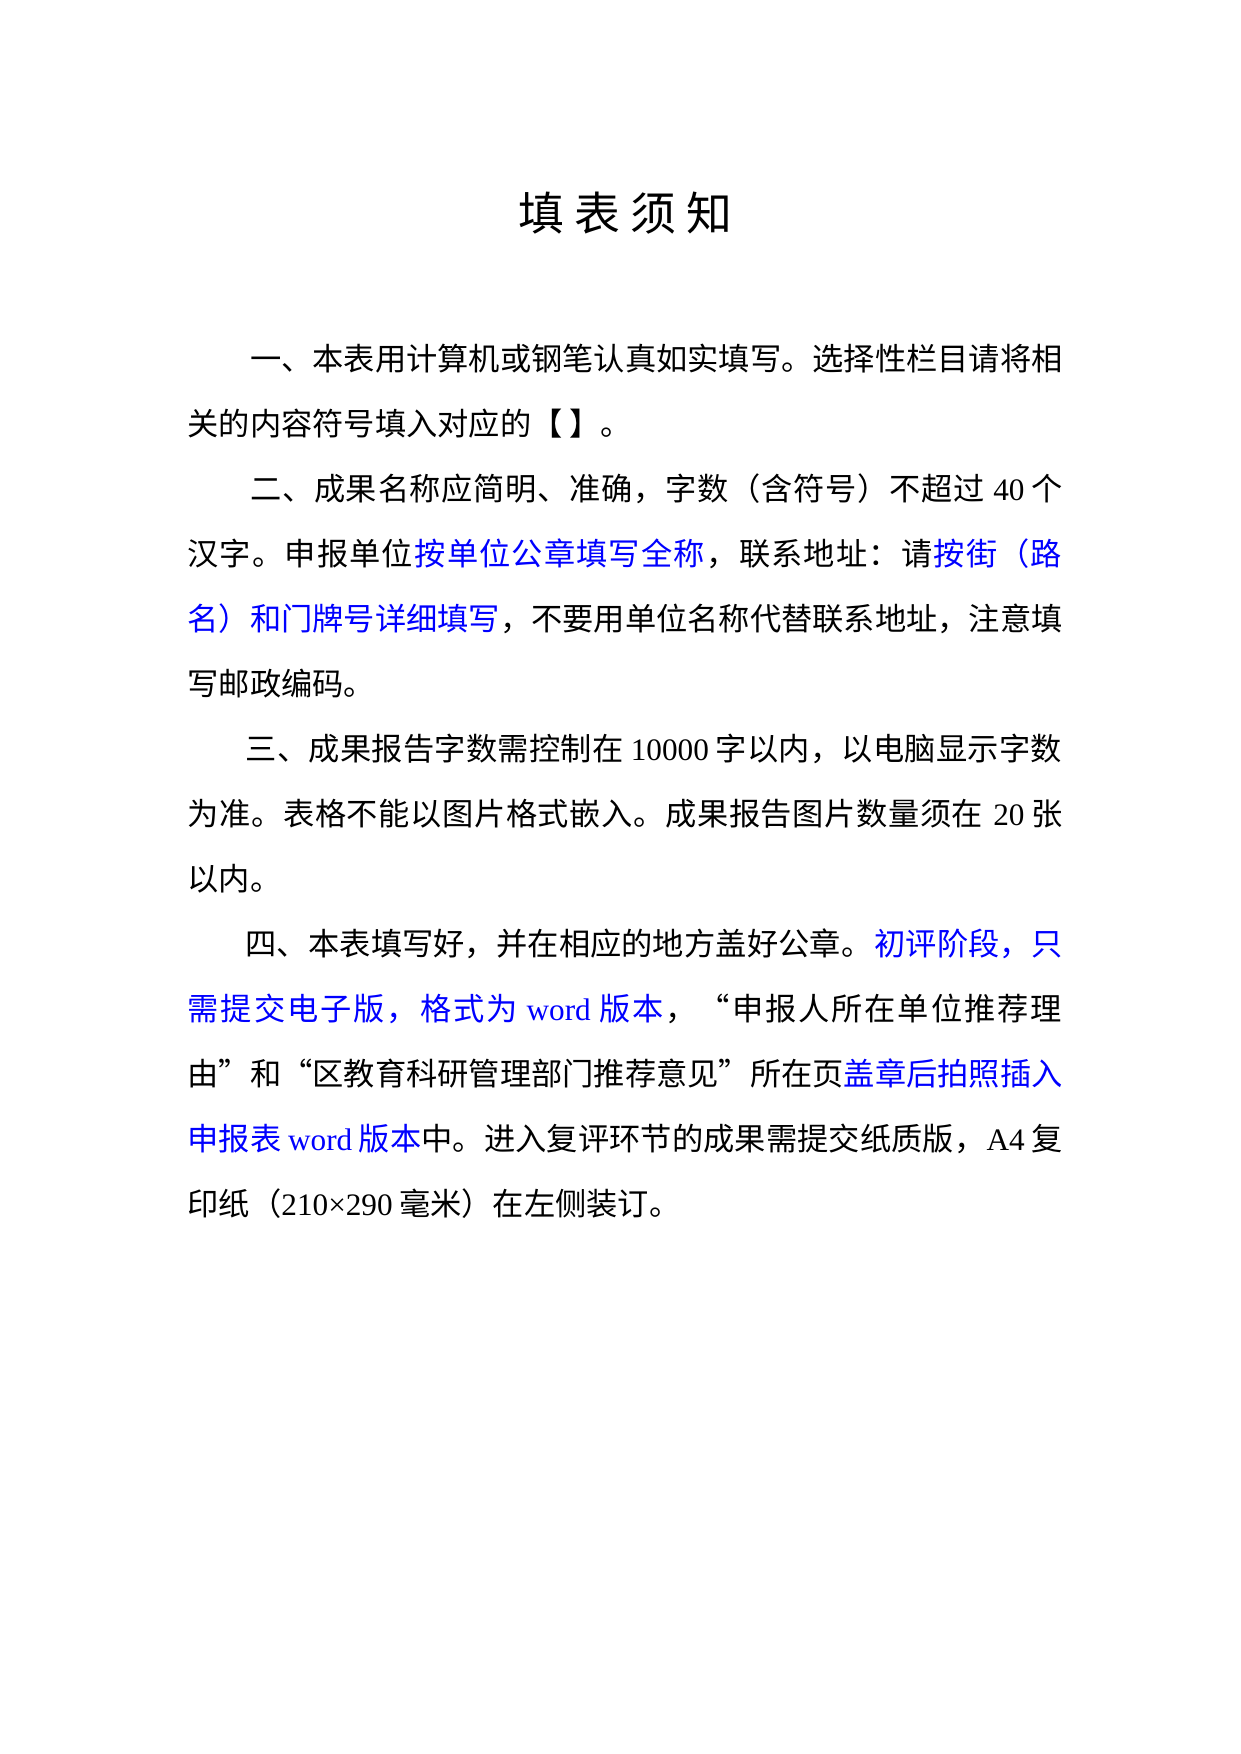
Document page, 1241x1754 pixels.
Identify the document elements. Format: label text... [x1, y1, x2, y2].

text 填 表 须 知 [187, 162, 1062, 259]
text 二、成果名称应简明、准确，字数（含符号）不超过40个汉字。申报单位按单位公章填写全称，联系地址：请按街（路名）和门牌号详细填写，不要用单位名称代替联系地址，注意填写邮政编码。 [187, 454, 1062, 714]
text 四、本表填写好，并在相应的地方盖好公章。初评阶段，只需提交电子版，格式为word版本，“申报人所在单位推荐理由”和“区教育科研管理部门推荐意见”所在页盖章后拍照插入申报表word版本中。进入复评环节的成果需提交纸质版，A4复印纸（210×290毫米）在左侧装订。 [187, 909, 1062, 1234]
text 三、成果报告字数需控制在10000字以内，以电脑显示字数为准。表格不能以图片格式嵌入。成果报告图片数量须在20张以内。 [187, 714, 1062, 909]
text 一、本表用计算机或钢笔认真如实填写。选择性栏目请将相关的内容符号填入对应的【 】。 [187, 324, 1062, 454]
